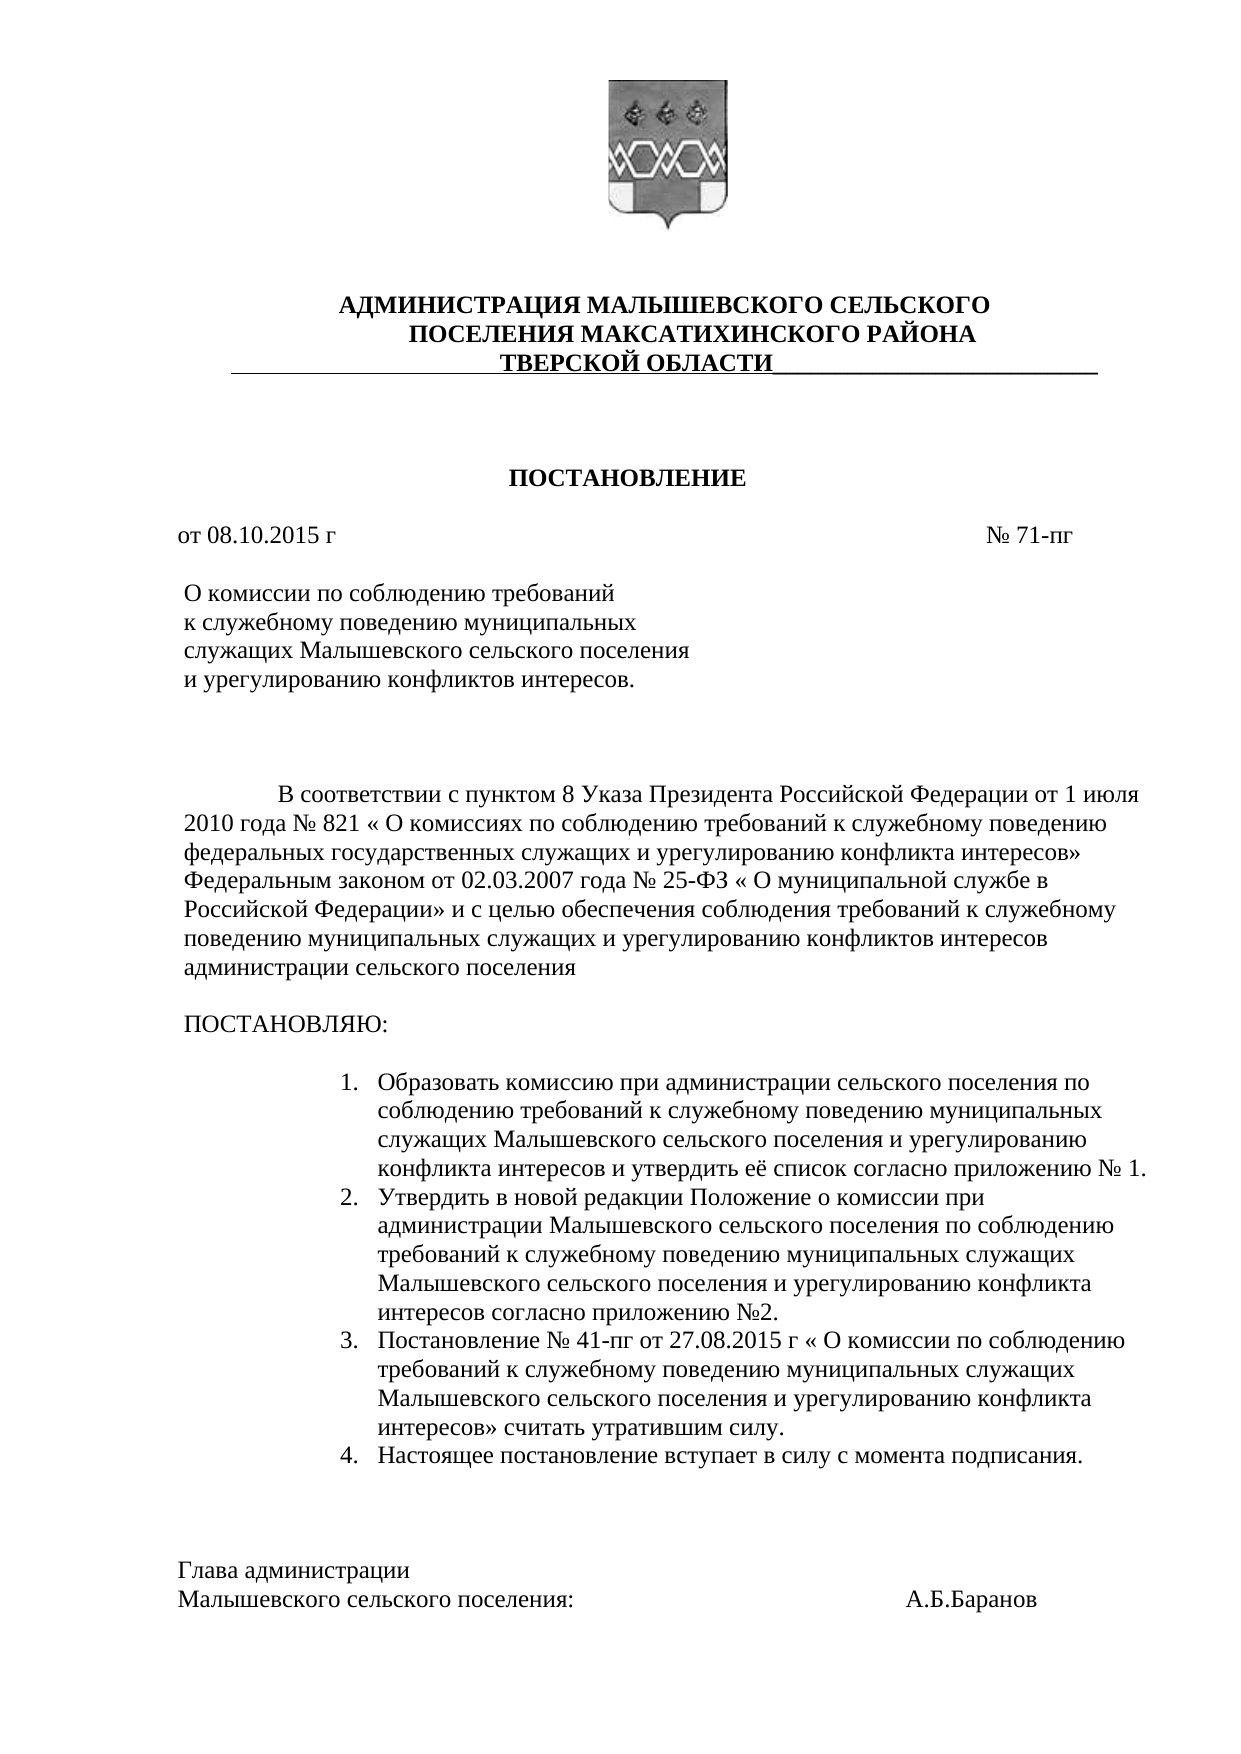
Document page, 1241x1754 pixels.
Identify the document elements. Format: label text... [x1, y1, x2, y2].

text АДМИНИСТРАЦИЯ МАЛЫШЕВСКОГО СЕЛЬСКОГО [177, 291, 1152, 319]
text к служебному поведению муниципальных [183, 607, 1152, 636]
list Постановление № 41-пг от 27.08.2015 г « О комиссии по соблюдению требований к служебному поведению муниципальных служащих Малышевского сельского поселения и урегулированию конфликта интересов» считать утратившим силу. [340, 1326, 1152, 1441]
text ПОСТАНОВЛЕНИЕ [177, 463, 1152, 492]
list Утвердить в новой редакции Положение о комиссии при администрации Малышевского сельского поселения по соблюдению требований к служебному поведению муниципальных служащих Малышевского сельского поселения и урегулированию конфликта интересов согласно приложению №2. [340, 1182, 1152, 1326]
text Глава администрации Малышевского сельского поселения: А.Б.Баранов [177, 1556, 1152, 1613]
text от 08.10.2015 г № 71-пг [177, 521, 1152, 549]
list Настоящее постановление вступает в силу с момента подписания. [340, 1441, 1152, 1469]
text ПОСТАНОВЛЯЮ: [183, 1009, 1152, 1038]
picture [608, 80, 728, 231]
text ТВЕРСКОЙ ОБЛАСТИ__________________________ [177, 348, 1152, 377]
text служащих Малышевского сельского поселения [183, 636, 1152, 664]
list Образовать комиссию при администрации сельского поселения по соблюдению требований к служебному поведению муниципальных служащих Малышевского сельского поселения и урегулированию конфликта интересов и утвердить её список согласно приложению № 1. [340, 1067, 1152, 1182]
text ПОСЕЛЕНИЯ МАКСАТИХИНСКОГО РАЙОНА [177, 319, 1152, 348]
text О комиссии по соблюдению требований [183, 578, 1152, 607]
text и урегулированию конфликтов интересов. [183, 664, 1152, 693]
text В соответствии с пунктом 8 Указа Президента Российской Федерации от 1 июля 2010 года № 821 « О комиссиях по соблюдению требований к служебному поведению федеральных государственных служащих и урегулированию конфликта интересов» Федеральным законом от 02.03.2007 года № 25-ФЗ « О муниципальной службе в Российской Федерации» и с целью обеспечения соблюдения требований к служебному поведению муниципальных служащих и урегулированию конфликтов интересов администрации сельского поселения [183, 779, 1152, 981]
